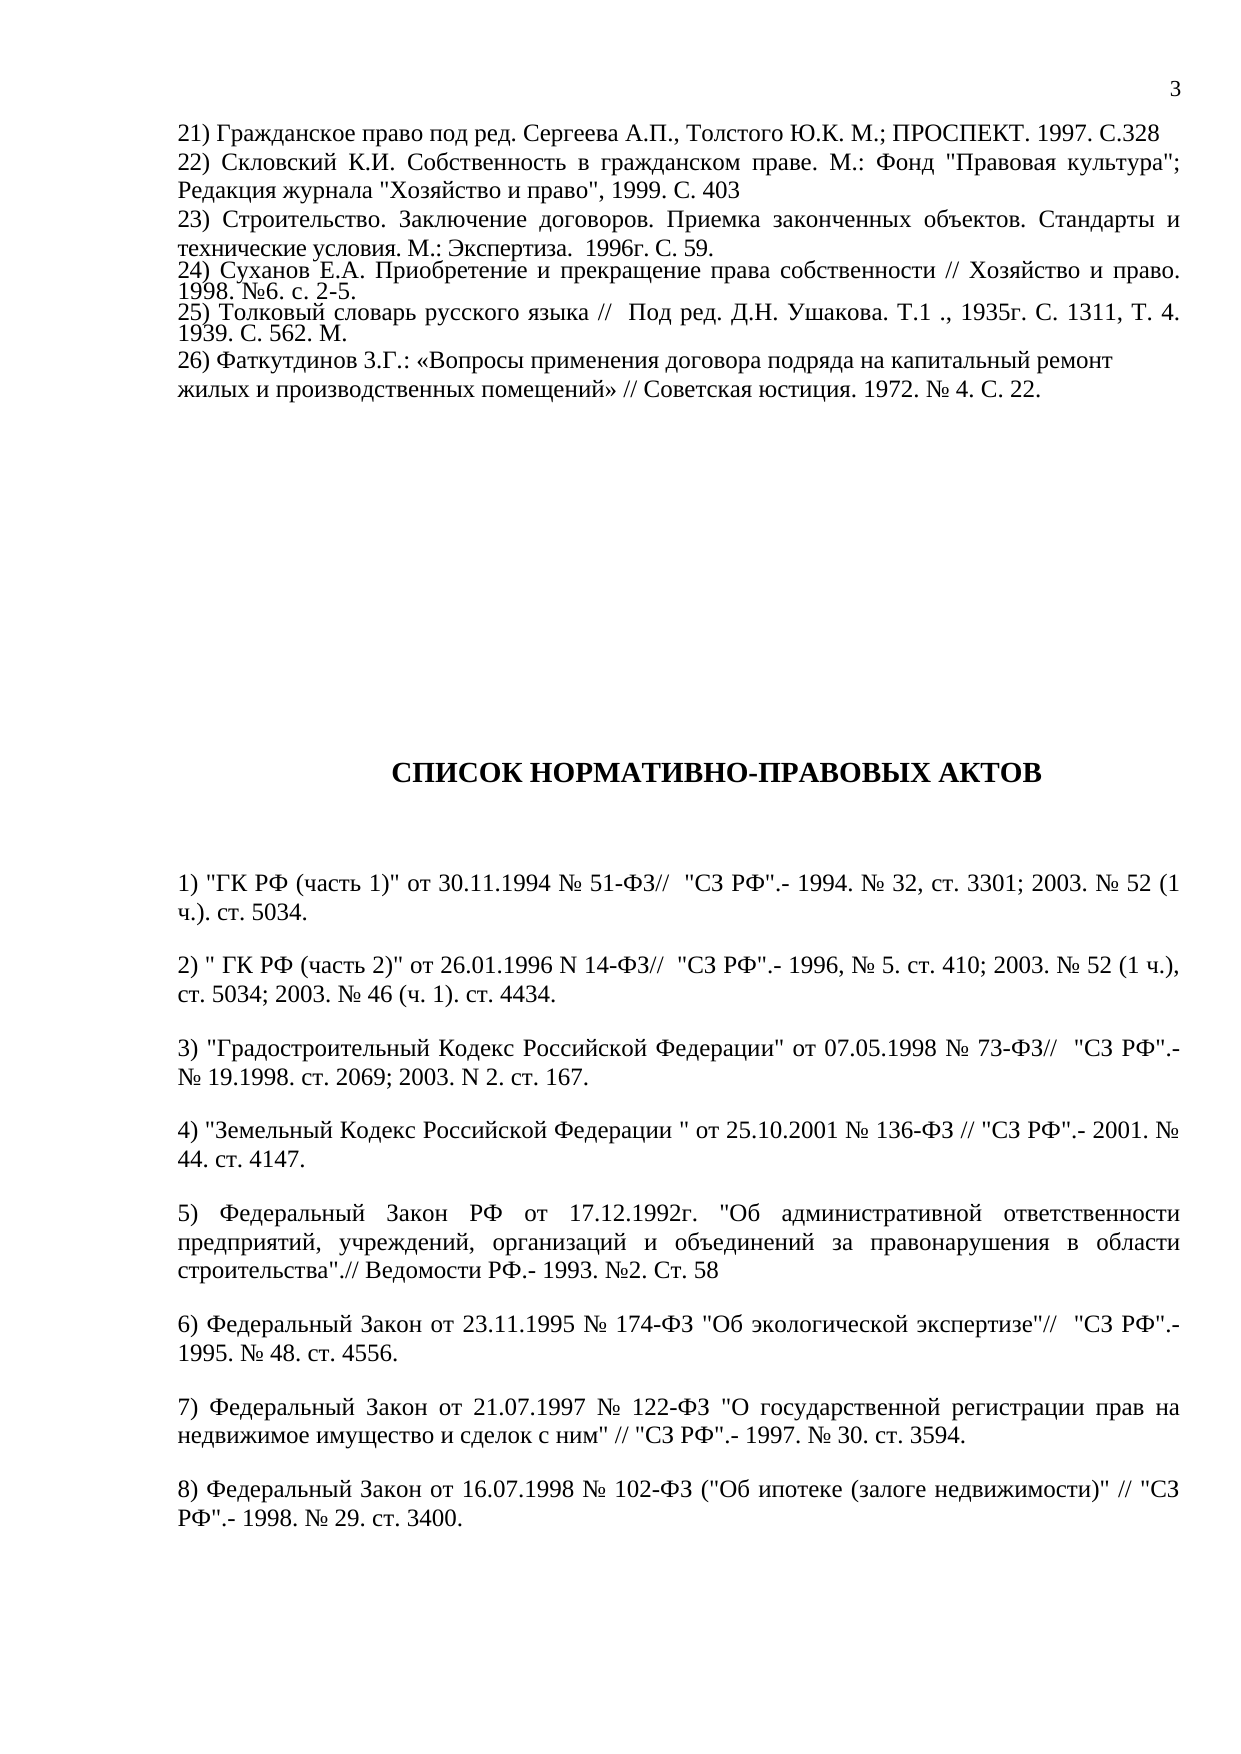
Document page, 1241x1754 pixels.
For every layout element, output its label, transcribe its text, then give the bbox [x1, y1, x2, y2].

text 23) Строительство. Заключение договоров. Приемка законченных объектов. Стандарты и технические условия. М.: Экспертиза. 1996г. С. 59. [177, 204, 1181, 262]
text 8) Федеральный Закон от 16.07.1998 № 102-ФЗ ("Об ипотеке (залоге недвижимости)" // "СЗ РФ".- 1998. № 29. ст. 3400. [177, 1474, 1181, 1532]
text 4) "Земельный Кодекс Российской Федерации " от 25.10.2001 № 136-ФЗ // "СЗ РФ".- 2001. № 44. ст. 4147. [177, 1116, 1181, 1173]
text 3) "Градостроительный Кодекс Российской Федерации" от 07.05.1998 № 73-ФЗ// "СЗ РФ".- № 19.1998. ст. 2069; 2003. N 2. ст. 167. [177, 1033, 1181, 1091]
text 25) Толковый словарь русского языка // Под ред. Д.Н. Ушакова. Т.1 ., 1935г. С. 1311, Т. 4. 1939. С. 562. M. [177, 303, 1181, 345]
text 6) Федеральный Закон от 23.11.1995 № 174-ФЗ "Об экологической экспертизе"// "СЗ РФ".- 1995. № 48. ст. 4556. [177, 1309, 1181, 1367]
text 7) Федеральный Закон от 21.07.1997 № 122-ФЗ "О государственной регистрации прав на недвижимое имущество и сделок с ним" // "СЗ РФ".- 1997. № 30. ст. 3594. [177, 1392, 1181, 1449]
text 22) Скловский К.И. Собственность в гражданском праве. М.: Фонд "Правовая культура"; Редакция журнала "Хозяйство и право", 1999. С. 403 [177, 147, 1181, 204]
text 2) " ГК РФ (часть 2)" от 26.01.1996 N 14-ФЗ// "СЗ РФ".- 1996, № 5. ст. 410; 2003. № 52 (1 ч.), ст. 5034; 2003. № 46 (ч. 1). ст. 4434. [177, 951, 1181, 1008]
text 26) Фаткутдинов 3.Г.: «Вопросы применения договора подряда на капитальный ремонт жилых и производственных помещений» // Советская юстиция. 1972. № 4. С. 22. [177, 345, 1173, 403]
text СПИСОК НОРМАТИВНО-ПРАВОВЫХ АКТОВ [177, 755, 1181, 788]
text 21) Гражданское право под ред. Сергеева А.П., Толстого Ю.К. М.; ПРОСПЕКТ. 1997. С.328 [177, 118, 1181, 147]
text 1) "ГК РФ (часть 1)" от 30.11.1994 № 51-ФЗ// "СЗ РФ".- 1994. № 32, ст. 3301; 2003. № 52 (1 ч.). ст. 5034. [177, 868, 1181, 926]
text 24) Суханов Е.А. Приобретение и прекращение права собственности // Хозяйство и право. 1998. №6. с. 2-5. [177, 262, 1181, 303]
text 5) Федеральный Закон РФ от 17.12.1992г. "Об административной ответственности предприятий, учреждений, организаций и объединений за правонарушения в области строительства".// Ведомости РФ.- 1993. №2. Ст. 58 [177, 1198, 1181, 1284]
